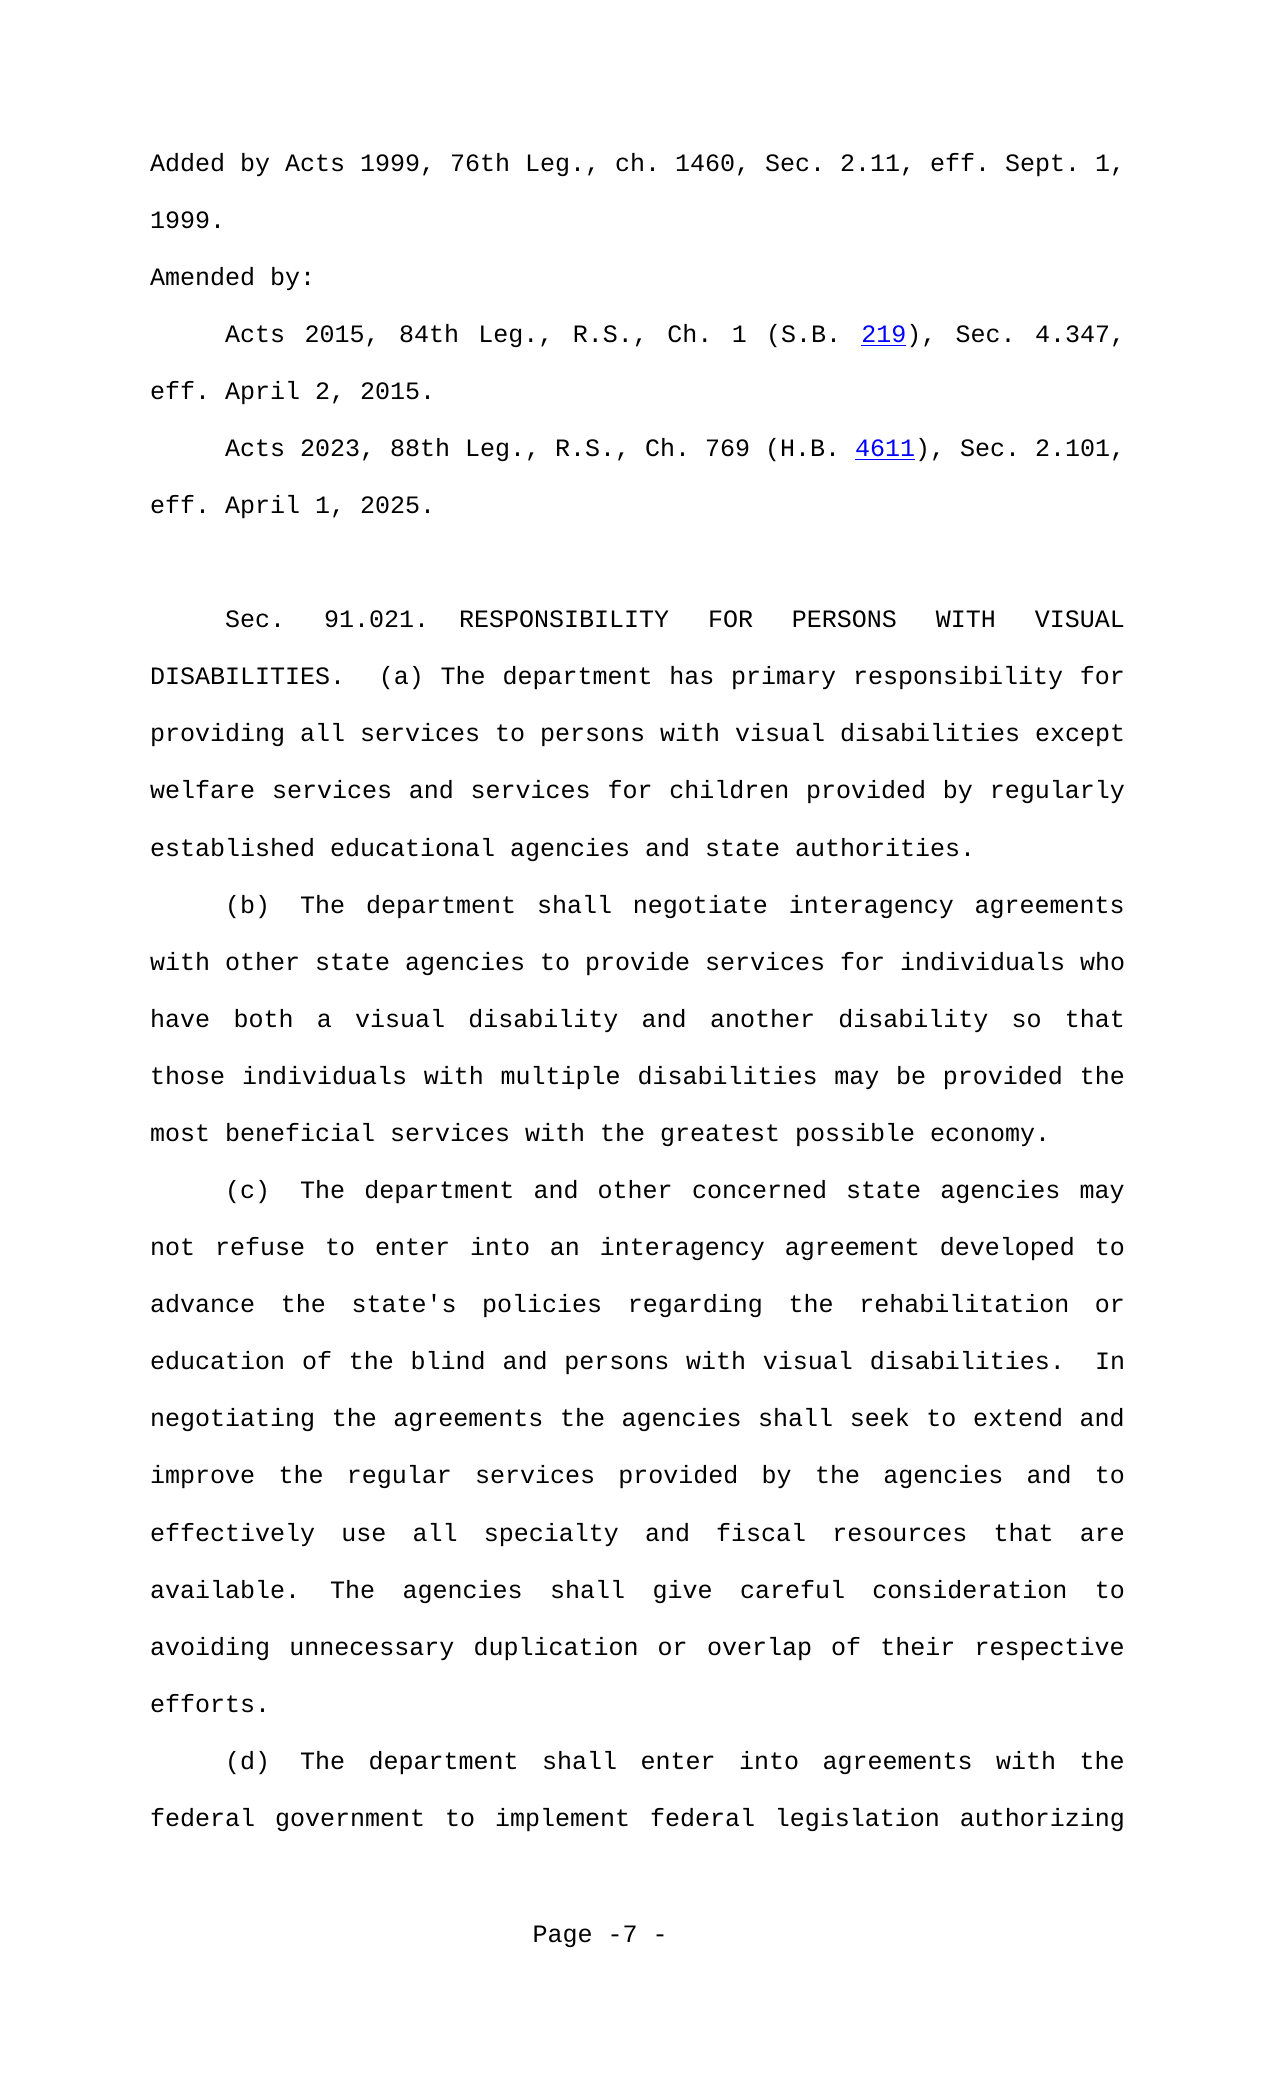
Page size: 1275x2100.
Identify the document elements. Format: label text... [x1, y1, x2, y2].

text (c) The department and other concerned state agencies may not refuse to enter into an interagency agreement developed to advance the state's policies regarding the rehabilitation or education of the blind and persons with visual disabilities. In negotiating the agreements the agencies shall seek to extend and improve the regular services provided by the agencies and to effectively use all specialty and fiscal resources that are available. The agencies shall give careful consideration to avoiding unnecessary duplication or overlap of their respective efforts. [150, 1177, 1125, 1720]
text Added by Acts 1999, 76th Leg., ch. 1460, Sec. 2.11, eff. Sept. 1, 1999. [150, 150, 1125, 236]
text (b) The department shall negotiate interagency agreements with other state agencies to provide services for individuals who have both a visual disability and another disability so that those individuals with multiple disabilities may be provided the most beneficial services with the greatest possible economy. [150, 892, 1125, 1149]
text Amended by: [150, 264, 1125, 293]
text Acts 2023, 88th Leg., R.S., Ch. 769 (H.B. 4611), Sec. 2.101, eff. April 1, 2025. [150, 435, 1125, 521]
text Sec. 91.021. RESPONSIBILITY FOR PERSONS WITH VISUAL DISABILITIES. (a) The department has primary responsibility for providing all services to persons with visual disabilities except welfare services and services for children provided by regularly established educational agencies and state authorities. [150, 607, 1125, 863]
text Acts 2015, 84th Leg., R.S., Ch. 1 (S.B. 219), Sec. 4.347, eff. April 2, 2015. [150, 321, 1125, 407]
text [150, 1748, 1125, 1834]
